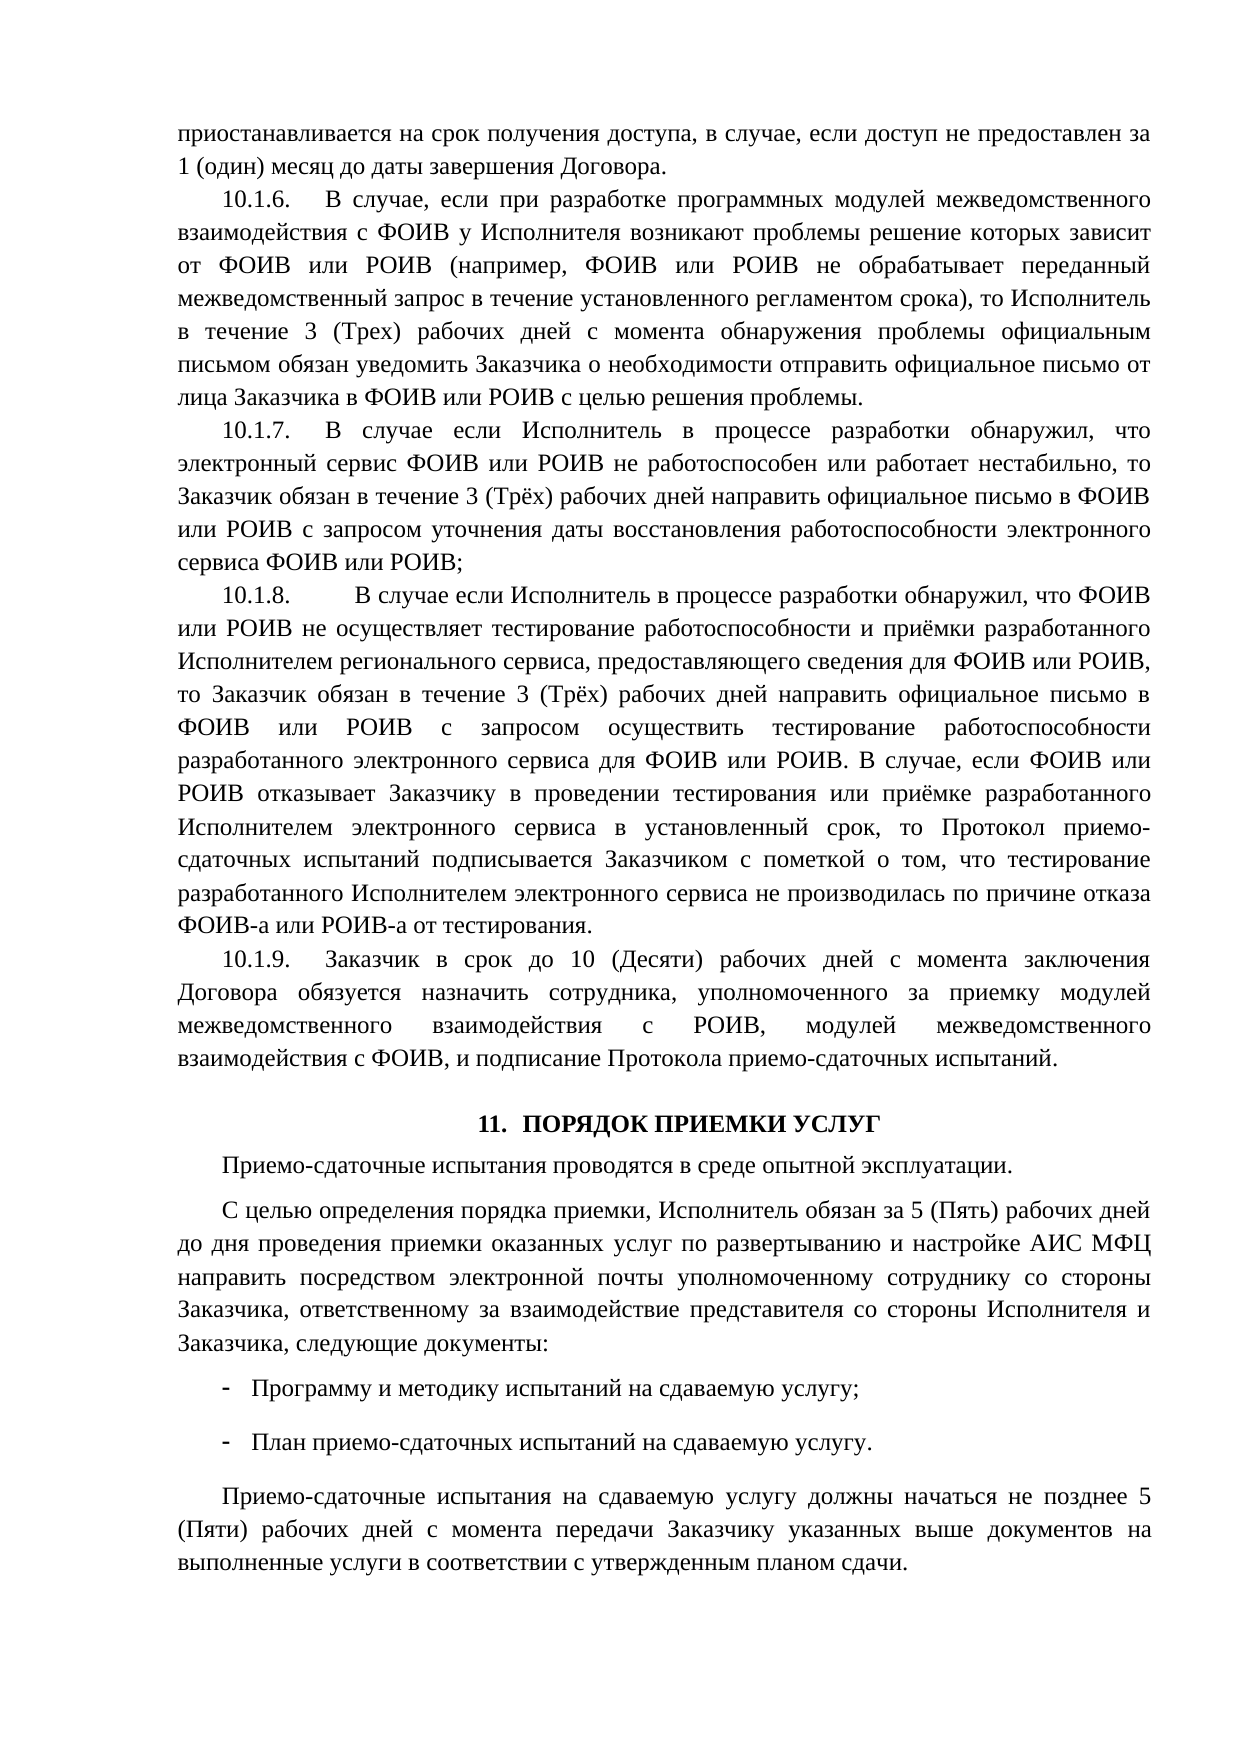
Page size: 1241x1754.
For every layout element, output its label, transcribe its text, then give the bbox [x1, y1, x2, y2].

text 10.1.8. В случае если Исполнитель в процессе разработки обнаружил, что ФОИВ или РОИВ не осуществляет тестирование работоспособности и приёмки разработанного Исполнителем регионального сервиса, предоставляющего сведения для ФОИВ или РОИВ, то Заказчик обязан в течение 3 (Трёх) рабочих дней направить официальное письмо в ФОИВ или РОИВ с запросом осуществить тестирование работоспособности разработанного электронного сервиса для ФОИВ или РОИВ. В случае, если ФОИВ или РОИВ отказывает Заказчику в проведении тестирования или приёмке разработанного Исполнителем электронного сервиса в установленный срок, то Протокол приемо-сдаточных испытаний подписывается Заказчиком с пометкой о том, что тестирование разработанного Исполнителем электронного сервиса не производилась по причине отказа ФОИВ-а или РОИВ-а от тестирования. [177, 580, 1152, 939]
text 10.1.7. В случае если Исполнитель в процессе разработки обнаружил, что электронный сервис ФОИВ или РОИВ не работоспособен или работает нестабильно, то Заказчик обязан в течение 3 (Трёх) рабочих дней направить официальное письмо в ФОИВ или РОИВ с запросом уточнения даты восстановления работоспособности электронного сервиса ФОИВ или РОИВ; [177, 415, 1152, 576]
text Приемо-сдаточные испытания на сдаваемую услугу должны начаться не позднее 5 (Пяти) рабочих дней с момента передачи Заказчику указанных выше документов на выполненные услуги в соответствии с утвержденным планом сдачи. [177, 1481, 1152, 1576]
list ПОРЯДОК ПРИЕМКИ УСЛУГ [207, 1109, 1152, 1137]
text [177, 118, 1152, 180]
text С целью определения порядка приемки, Исполнитель обязан за 5 (Пять) рабочих дней до дня проведения приемки оказанных услуг по развертыванию и настройке АИС МФЦ направить посредством электронной почты уполномоченному сотруднику со стороны Заказчика, ответственному за взаимодействие представителя со стороны Исполнителя и Заказчика, следующие документы: [177, 1196, 1152, 1356]
list План приемо-сдаточных испытаний на сдаваемую услугу. [177, 1427, 1152, 1456]
text 10.1.6. В случае, если при разработке программных модулей межведомственного взаимодействия с ФОИВ у Исполнителя возникают проблемы решение которых зависит от ФОИВ или РОИВ (например, ФОИВ или РОИВ не обрабатывает переданный межведомственный запрос в течение установленного регламентом срока), то Исполнитель в течение 3 (Трех) рабочих дней с момента обнаружения проблемы официальным письмом обязан уведомить Заказчика о необходимости отправить официальное письмо от лица Заказчика в ФОИВ или РОИВ с целью решения проблемы. [177, 184, 1152, 411]
text Приемо-сдаточные испытания проводятся в среде опытной эксплуатации. [177, 1150, 1152, 1179]
text 10.1.9. Заказчик в срок до 10 (Десяти) рабочих дней с момента заключения Договора обязуется назначить сотрудника, уполномоченного за приемку модулей межведомственного взаимодействия с РОИВ, модулей межведомственного взаимодействия с ФОИВ, и подписание Протокола приемо-сдаточных испытаний. [177, 944, 1152, 1071]
list Программу и методику испытаний на сдаваемую услугу; [177, 1373, 1152, 1402]
